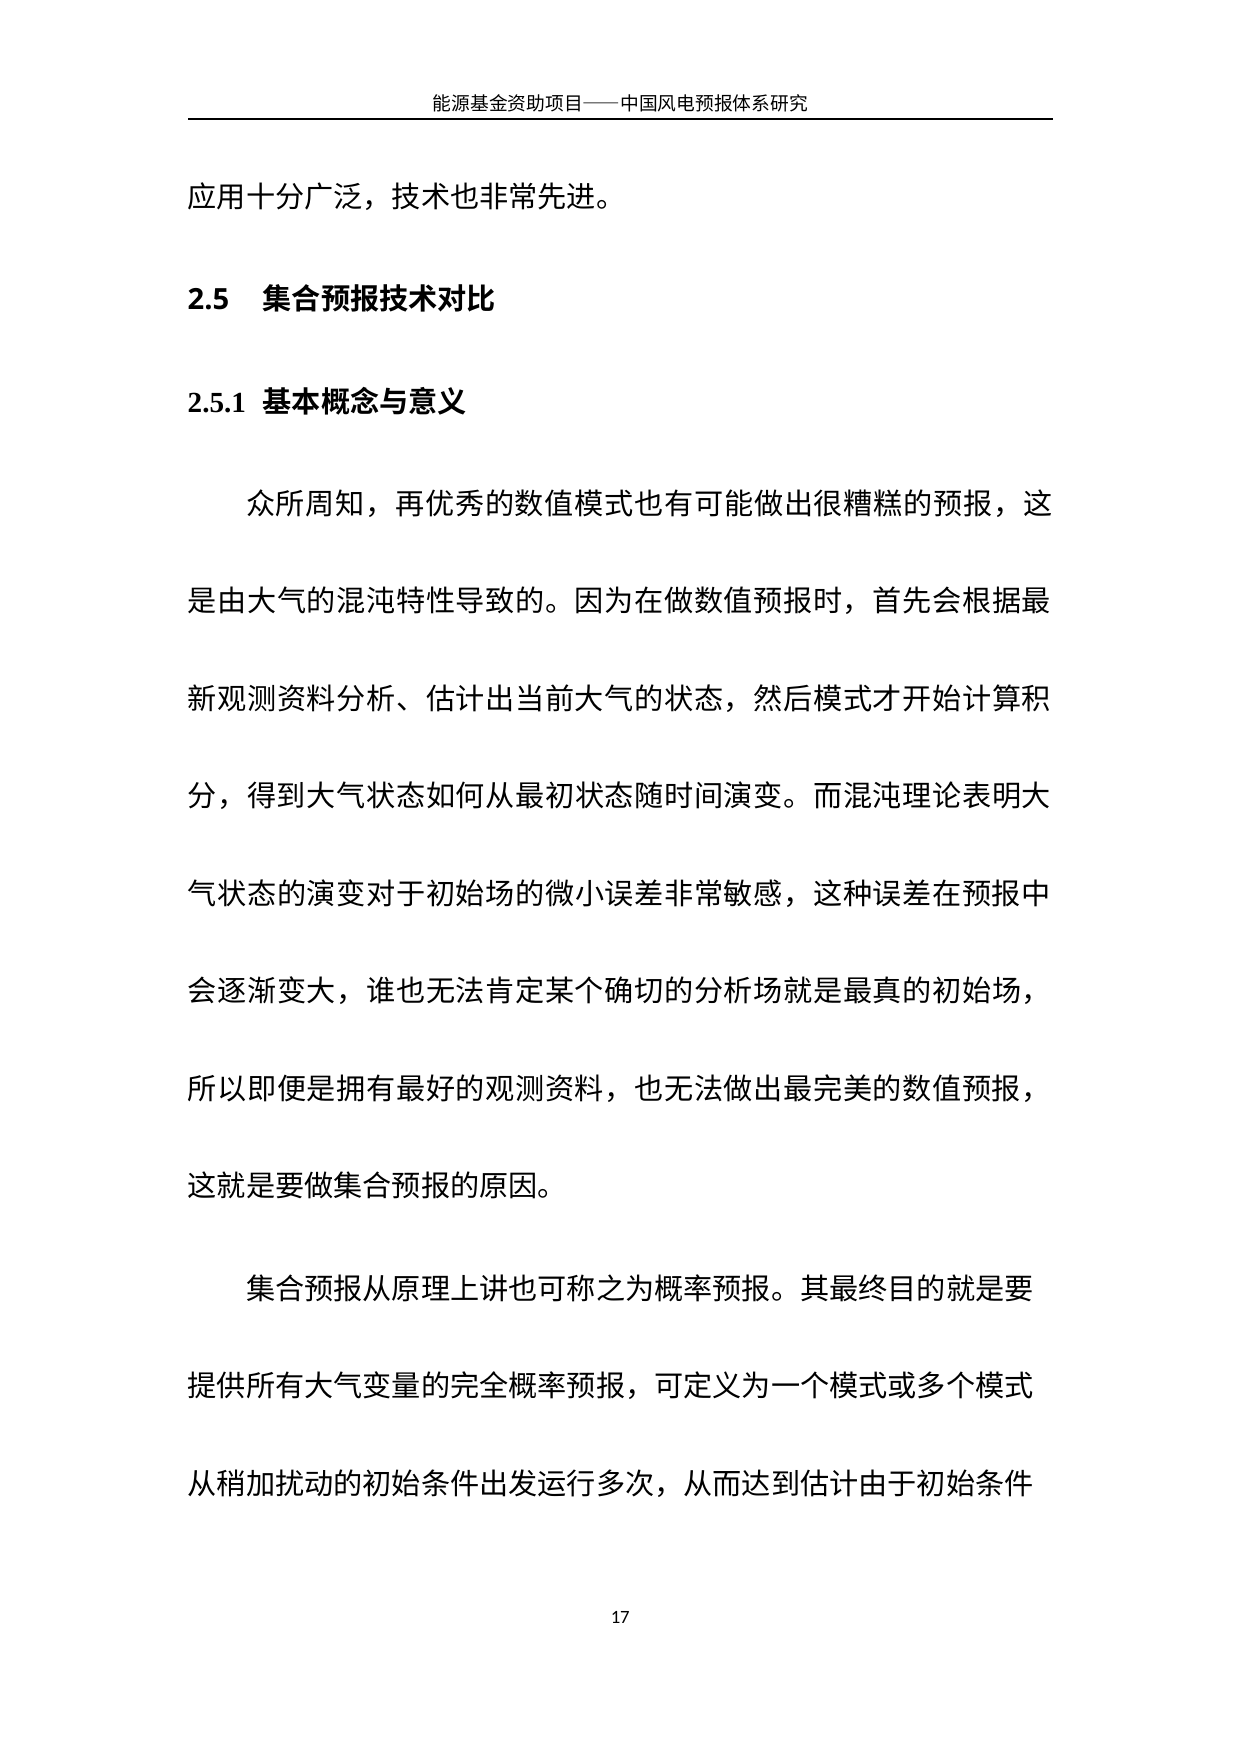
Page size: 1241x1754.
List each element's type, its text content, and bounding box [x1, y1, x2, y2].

text 众所周知，再优秀的数值模式也有可能做出很糟糕的预报，这是由大气的混沌特性导致的。因为在做数值预报时，首先会根据最新观测资料分析、估计出当前大气的状态，然后模式才开始计算积分，得到大气状态如何从最初状态随时间演变。而混沌理论表明大气状态的演变对于初始场的微小误差非常敏感，这种误差在预报中会逐渐变大，谁也无法肯定某个确切的分析场就是最真的初始场，所以即便是拥有最好的观测资料，也无法做出最完美的数值预报，这就是要做集合预报的原因。 [187, 469, 1053, 1217]
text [187, 162, 1053, 227]
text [187, 1254, 1053, 1514]
list 基本概念与意义 [187, 367, 1053, 432]
subtitle 集合预报技术对比 [187, 264, 1053, 329]
